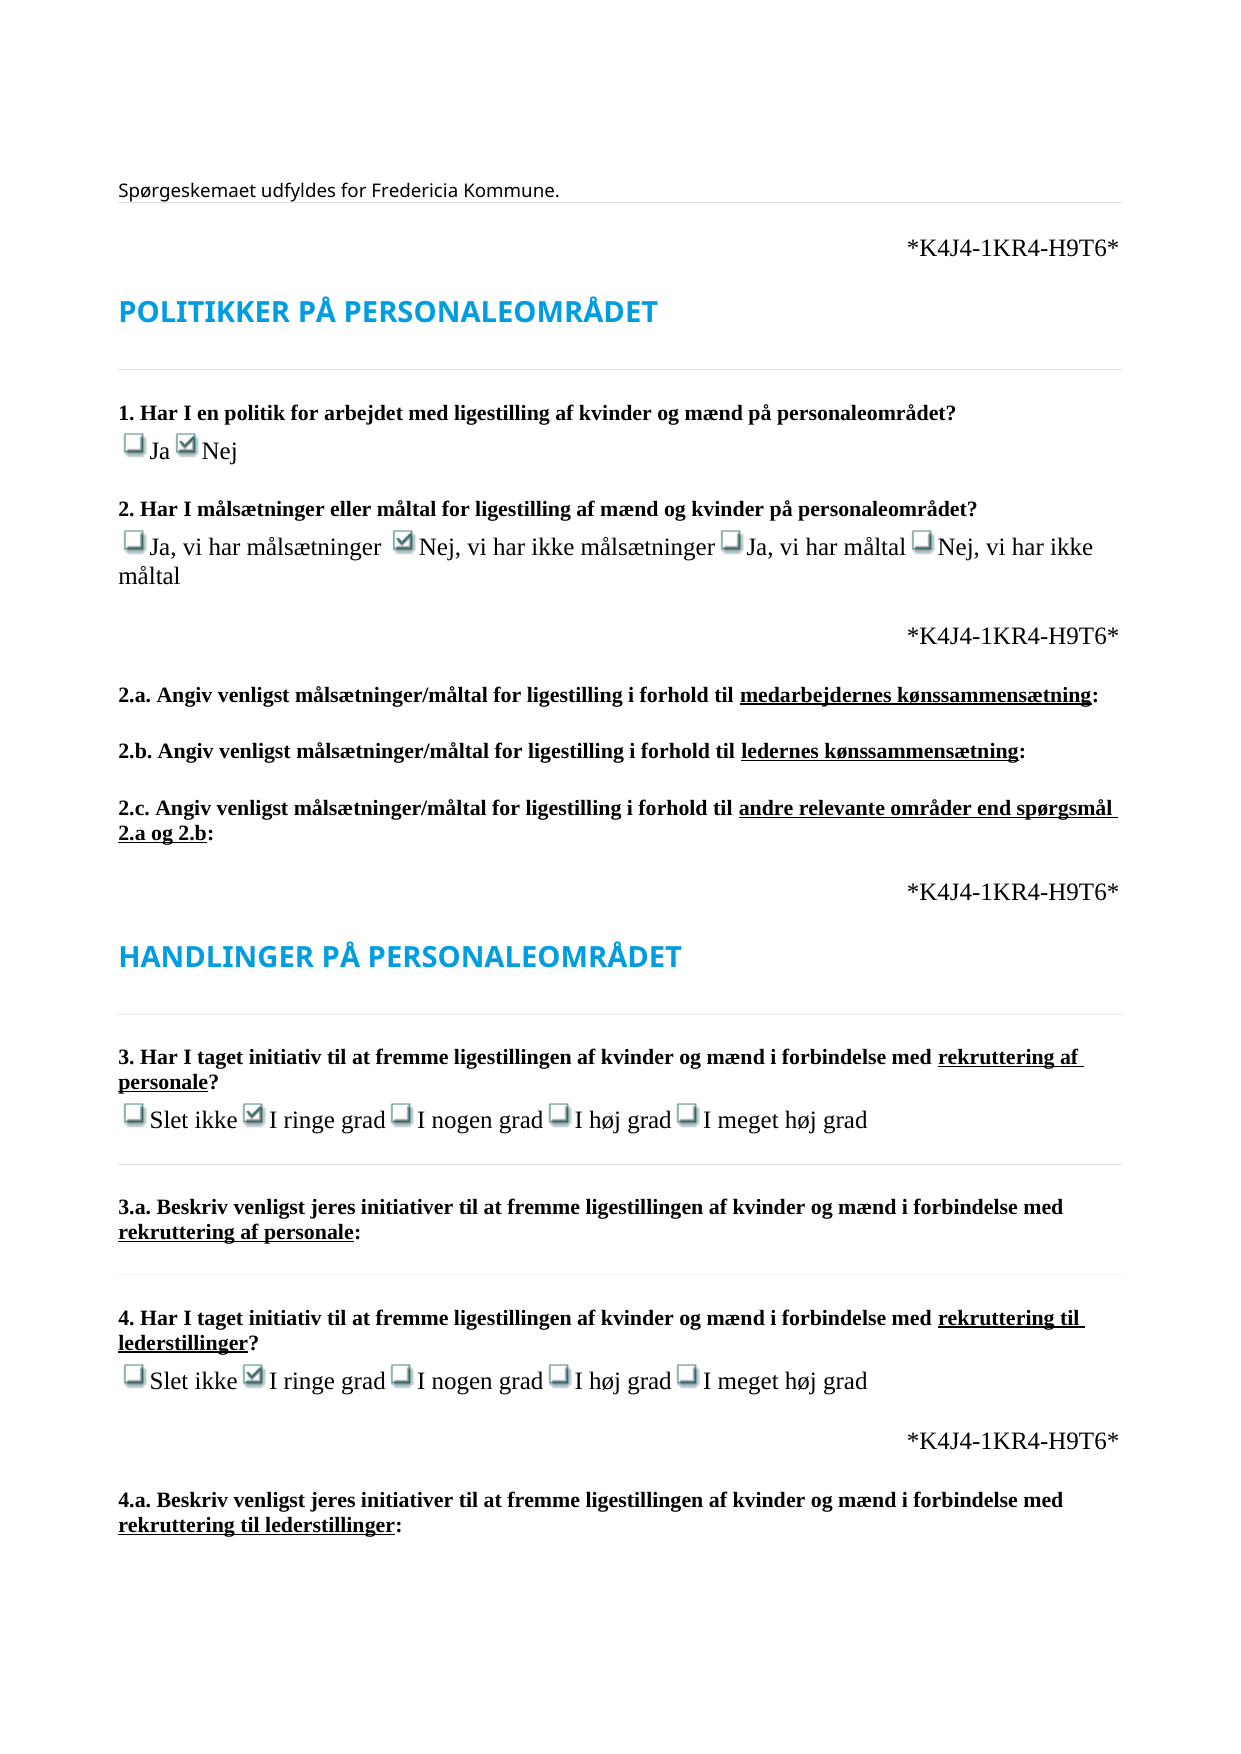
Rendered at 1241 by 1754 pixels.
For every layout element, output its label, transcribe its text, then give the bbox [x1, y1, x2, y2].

picture [387, 524, 419, 556]
table_header 3. Har I taget initiativ til at fremme ligestillingen af kvinder og mænd i forbindelse med rekruttering af personale? [117, 1043, 1121, 1096]
table_header 2. Har I målsætninger eller måltal for ligestilling af mænd og kvinder på personaleområdet? [117, 495, 1121, 523]
picture [543, 1097, 575, 1129]
table_cell Ja, vi har målsætninger Nej, vi har ikke målsætningerJa, vi har måltalNej, vi har ikke måltal [117, 523, 1121, 591]
table_header 3.a. Beskriv venligst jeres initiativer til at fremme ligestillingen af kvinder og mænd i forbindelse med rekruttering af personale: [117, 1193, 1121, 1246]
table_cell Slet ikkeI ringe gradI nogen gradI høj gradI meget høj grad [117, 1096, 1121, 1136]
table_header *K4J4-1KR4-H9T6* [117, 876, 1121, 907]
table_header *K4J4-1KR4-H9T6* [117, 620, 1121, 652]
table_cell JaNej [117, 426, 1121, 466]
picture [118, 1358, 150, 1390]
picture [385, 1097, 417, 1129]
table_header 2.c. Angiv venligst målsætninger/måltal for ligestilling i forhold til andre relevante områder end spørgsmål 2.a og 2.b: [117, 794, 1121, 847]
picture [170, 427, 202, 459]
table_header *K4J4-1KR4-H9T6* [117, 1425, 1121, 1457]
table_header 4. Har I taget initiativ til at fremme ligestillingen af kvinder og mænd i forbindelse med rekruttering til lederstillinger? [117, 1303, 1121, 1357]
picture [237, 1097, 269, 1129]
table_cell Slet ikkeI ringe gradI nogen gradI høj gradI meget høj grad [117, 1357, 1121, 1396]
picture [385, 1358, 417, 1390]
picture [906, 524, 938, 556]
picture [715, 524, 747, 556]
picture [118, 524, 150, 556]
table_header *K4J4-1KR4-H9T6* [117, 231, 1121, 263]
text Handlinger på personaleområdet [118, 936, 1122, 976]
table_header 1. Har I en politik for arbejdet med ligestilling af kvinder og mænd på personaleområdet? [117, 398, 1121, 426]
table_header 2.b. Angiv venligst målsætninger/måltal for ligestilling i forhold til ledernes kønssammensætning: [117, 737, 1121, 765]
picture [118, 427, 150, 459]
table_header 2.a. Angiv venligst målsætninger/måltal for ligestilling i forhold til medarbejdernes kønssammensætning: [117, 680, 1121, 708]
picture [237, 1358, 269, 1390]
text Spørgeskemaet udfyldes for Fredericia Kommune. [118, 177, 1122, 202]
table_header 4.a. Beskriv venligst jeres initiativer til at fremme ligestillingen af kvinder og mænd i forbindelse med rekruttering til lederstillinger: [117, 1485, 1121, 1539]
text Politikker på personaleområdet [118, 291, 1122, 331]
picture [671, 1097, 703, 1129]
picture [118, 1097, 150, 1129]
picture [671, 1358, 703, 1390]
picture [543, 1358, 575, 1390]
